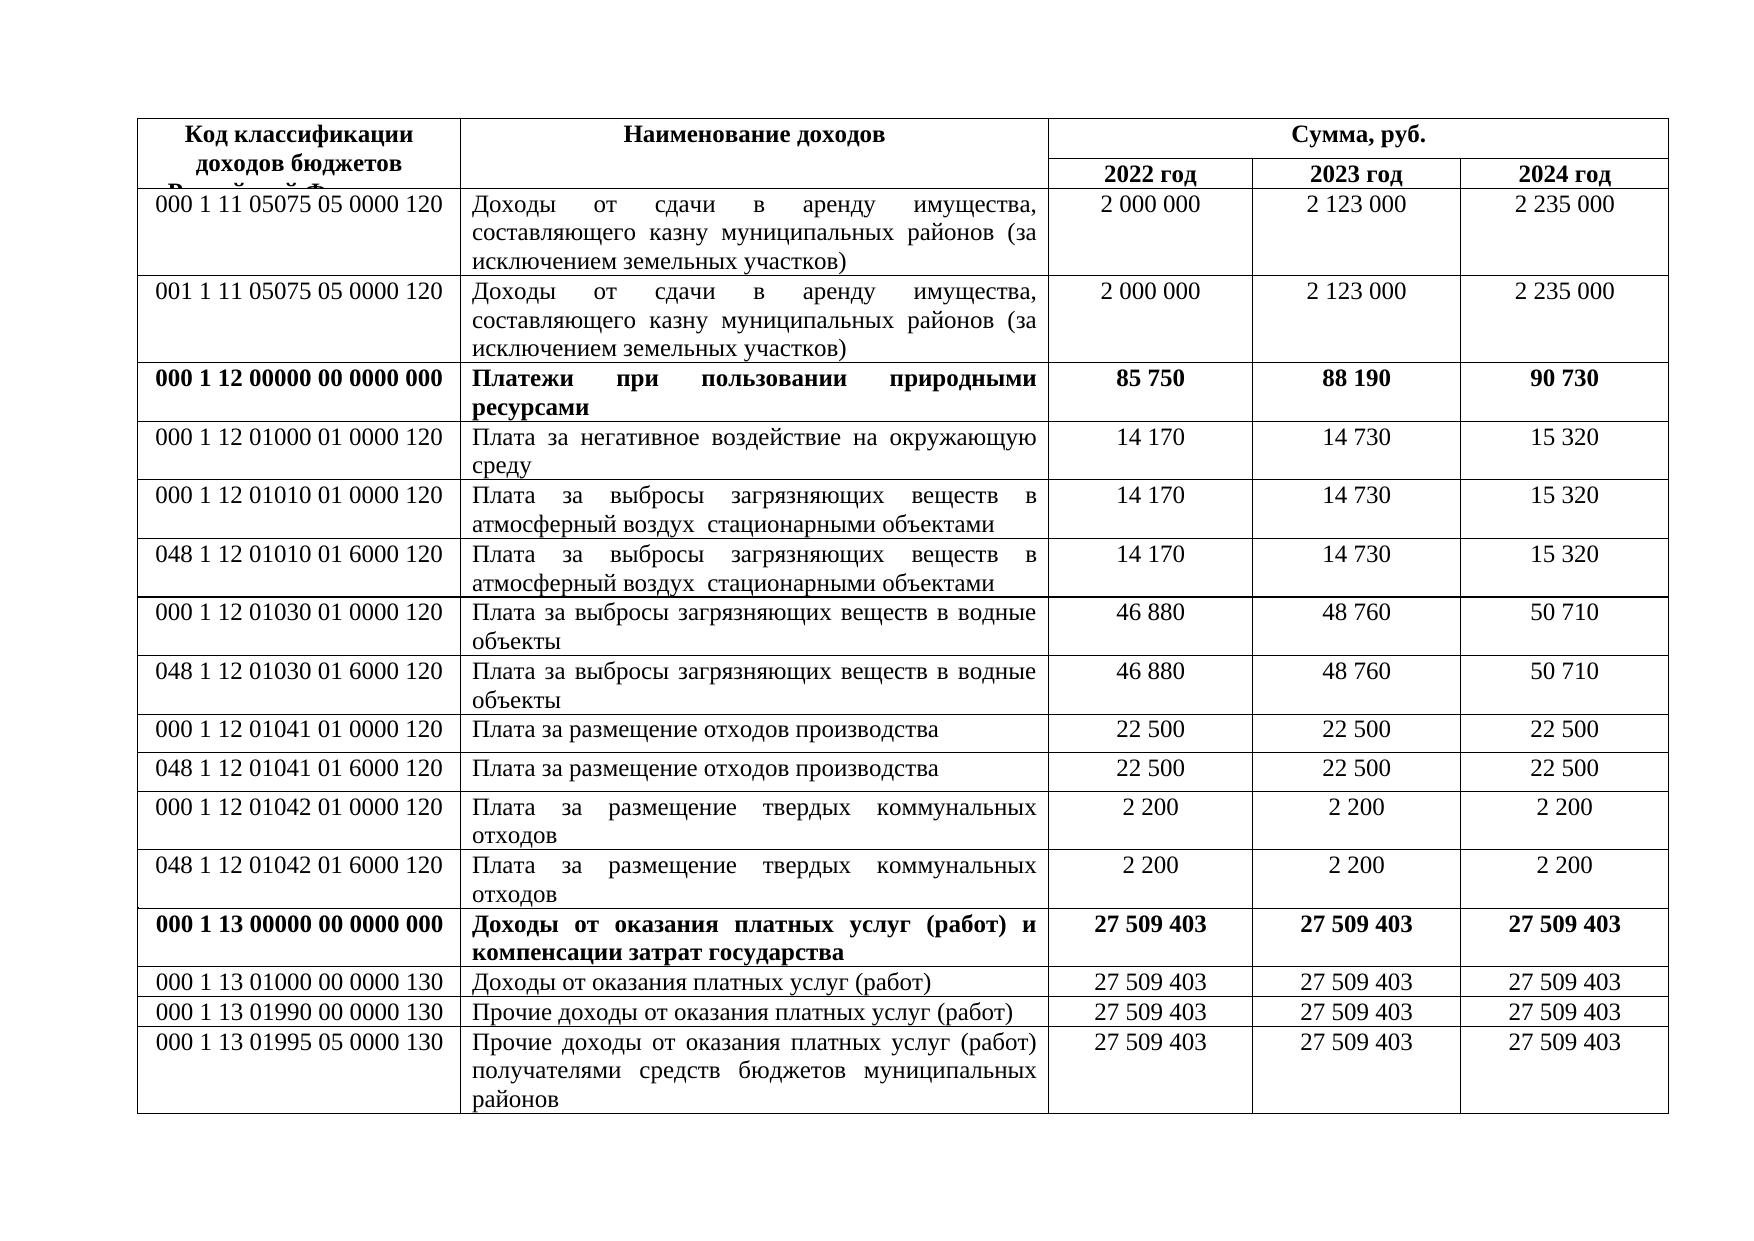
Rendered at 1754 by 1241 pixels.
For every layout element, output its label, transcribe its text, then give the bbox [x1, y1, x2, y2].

table_cell 50 710 [1461, 598, 1668, 655]
table_cell 000 1 12 01041 01 0000 120 [138, 715, 460, 752]
table_cell 22 500 [1253, 753, 1460, 791]
table_cell 85 750 [1049, 363, 1252, 421]
table_cell 27 509 403 [1461, 909, 1668, 966]
table_cell 000 1 13 01990 00 0000 130 [138, 997, 460, 1026]
table_cell Доходы от оказания платных услуг (работ) [461, 967, 1048, 996]
table_cell 14 170 [1049, 539, 1252, 596]
table_cell 2 200 [1461, 792, 1668, 849]
table_cell 46 880 [1049, 598, 1252, 655]
table_cell 27 509 403 [1461, 997, 1668, 1026]
table_cell 14 170 [1049, 480, 1252, 538]
table_cell 2 000 000 [1049, 276, 1252, 362]
table_cell 000 1 12 01030 01 0000 120 [138, 598, 460, 655]
table_cell 50 710 [1461, 656, 1668, 713]
table_cell Плата за выбросы загрязняющих веществ в атмосферный воздух стационарными объектами [461, 539, 1048, 596]
table_cell 2 200 [1253, 792, 1460, 849]
table_cell Плата за размещение отходов производства [461, 753, 1048, 791]
table_cell 14 170 [1049, 422, 1252, 479]
table_cell 15 320 [1461, 480, 1668, 538]
table_cell 27 509 403 [1253, 909, 1460, 966]
table_cell 001 1 11 05075 05 0000 120 [138, 276, 460, 362]
table_cell Плата за размещение твердых коммунальных отходов [461, 850, 1048, 908]
table_cell 2 235 000 [1461, 276, 1668, 362]
table_cell 2 200 [1461, 850, 1668, 908]
table_cell 000 1 11 05075 05 0000 120 [138, 189, 460, 275]
table_cell 000 1 13 01000 00 0000 130 [138, 967, 460, 996]
table_cell 48 760 [1253, 656, 1460, 713]
table_cell 27 509 403 [1461, 967, 1668, 996]
table_cell Доходы от оказания платных услуг (работ) и компенсации затрат государства [461, 909, 1048, 966]
table_cell Прочие доходы от оказания платных услуг (работ) [461, 997, 1048, 1026]
table_cell 14 730 [1253, 539, 1460, 596]
table_cell 048 1 12 01042 01 6000 120 [138, 850, 460, 908]
table_cell 88 190 [1253, 363, 1460, 421]
table_cell 22 500 [1461, 753, 1668, 791]
table_cell 2 123 000 [1253, 189, 1460, 275]
table_cell 15 320 [1461, 539, 1668, 596]
table_cell 000 1 12 00000 00 0000 000 [138, 363, 460, 421]
table_cell Плата за размещение отходов производства [461, 715, 1048, 752]
table_cell 000 1 13 01995 05 0000 130 [138, 1027, 460, 1113]
table_cell 27 509 403 [1253, 1027, 1460, 1113]
table_cell 2023 год [1253, 159, 1460, 188]
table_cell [461, 1027, 1048, 1113]
table_cell 27 509 403 [1461, 1027, 1668, 1113]
table_header Наименование доходов [461, 119, 1048, 188]
table_cell Плата за выбросы загрязняющих веществ в водные объекты [461, 656, 1048, 713]
table_cell 2 123 000 [1253, 276, 1460, 362]
table_cell 000 1 12 01000 01 0000 120 [138, 422, 460, 479]
table_cell 048 1 12 01030 01 6000 120 [138, 656, 460, 713]
table_cell 48 760 [1253, 598, 1460, 655]
table_cell 22 500 [1253, 715, 1460, 752]
table_cell Доходы от сдачи в аренду имущества, составляющего казну муниципальных районов (за исключением земельных участков) [461, 189, 1048, 275]
table_cell 14 730 [1253, 480, 1460, 538]
table_cell 27 509 403 [1253, 967, 1460, 996]
table_cell 2 200 [1253, 850, 1460, 908]
table_cell 2022 год [1049, 159, 1252, 188]
table_cell 000 1 12 01042 01 0000 120 [138, 792, 460, 849]
table_cell 2 000 000 [1049, 189, 1252, 275]
table_cell 27 509 403 [1049, 1027, 1252, 1113]
table_cell 000 1 13 00000 00 0000 000 [138, 909, 460, 966]
table_cell Плата за негативное воздействие на окружающую среду [461, 422, 1048, 479]
table_cell 14 730 [1253, 422, 1460, 479]
table_cell 000 1 12 01010 01 0000 120 [138, 480, 460, 538]
table_cell 22 500 [1049, 715, 1252, 752]
table_cell 22 500 [1049, 753, 1252, 791]
table_cell 048 1 12 01010 01 6000 120 [138, 539, 460, 596]
table_cell 2 200 [1049, 850, 1252, 908]
table_cell Плата за выбросы загрязняющих веществ в атмосферный воздух стационарными объектами [461, 480, 1048, 538]
table_header Сумма, руб. [1049, 119, 1668, 158]
table_cell 15 320 [1461, 422, 1668, 479]
table_cell Платежи при пользовании природными ресурсами [461, 363, 1048, 421]
table_cell 27 509 403 [1049, 909, 1252, 966]
table_cell 22 500 [1461, 715, 1668, 752]
table_cell Плата за выбросы загрязняющих веществ в водные объекты [461, 598, 1048, 655]
table_cell 2 235 000 [1461, 189, 1668, 275]
table_cell Плата за размещение твердых коммунальных отходов [461, 792, 1048, 849]
table_cell 27 509 403 [1049, 967, 1252, 996]
table_cell 2 200 [1049, 792, 1252, 849]
table_cell 27 509 403 [1049, 997, 1252, 1026]
table_header Код классификации доходов бюджетов Российской Федерации [138, 119, 460, 188]
table_cell 27 509 403 [1253, 997, 1460, 1026]
table_cell 46 880 [1049, 656, 1252, 713]
table_cell 2024 год [1461, 159, 1668, 188]
table_cell 048 1 12 01041 01 6000 120 [138, 753, 460, 791]
table_cell Доходы от сдачи в аренду имущества, составляющего казну муниципальных районов (за исключением земельных участков) [461, 276, 1048, 362]
table_cell 90 730 [1461, 363, 1668, 421]
